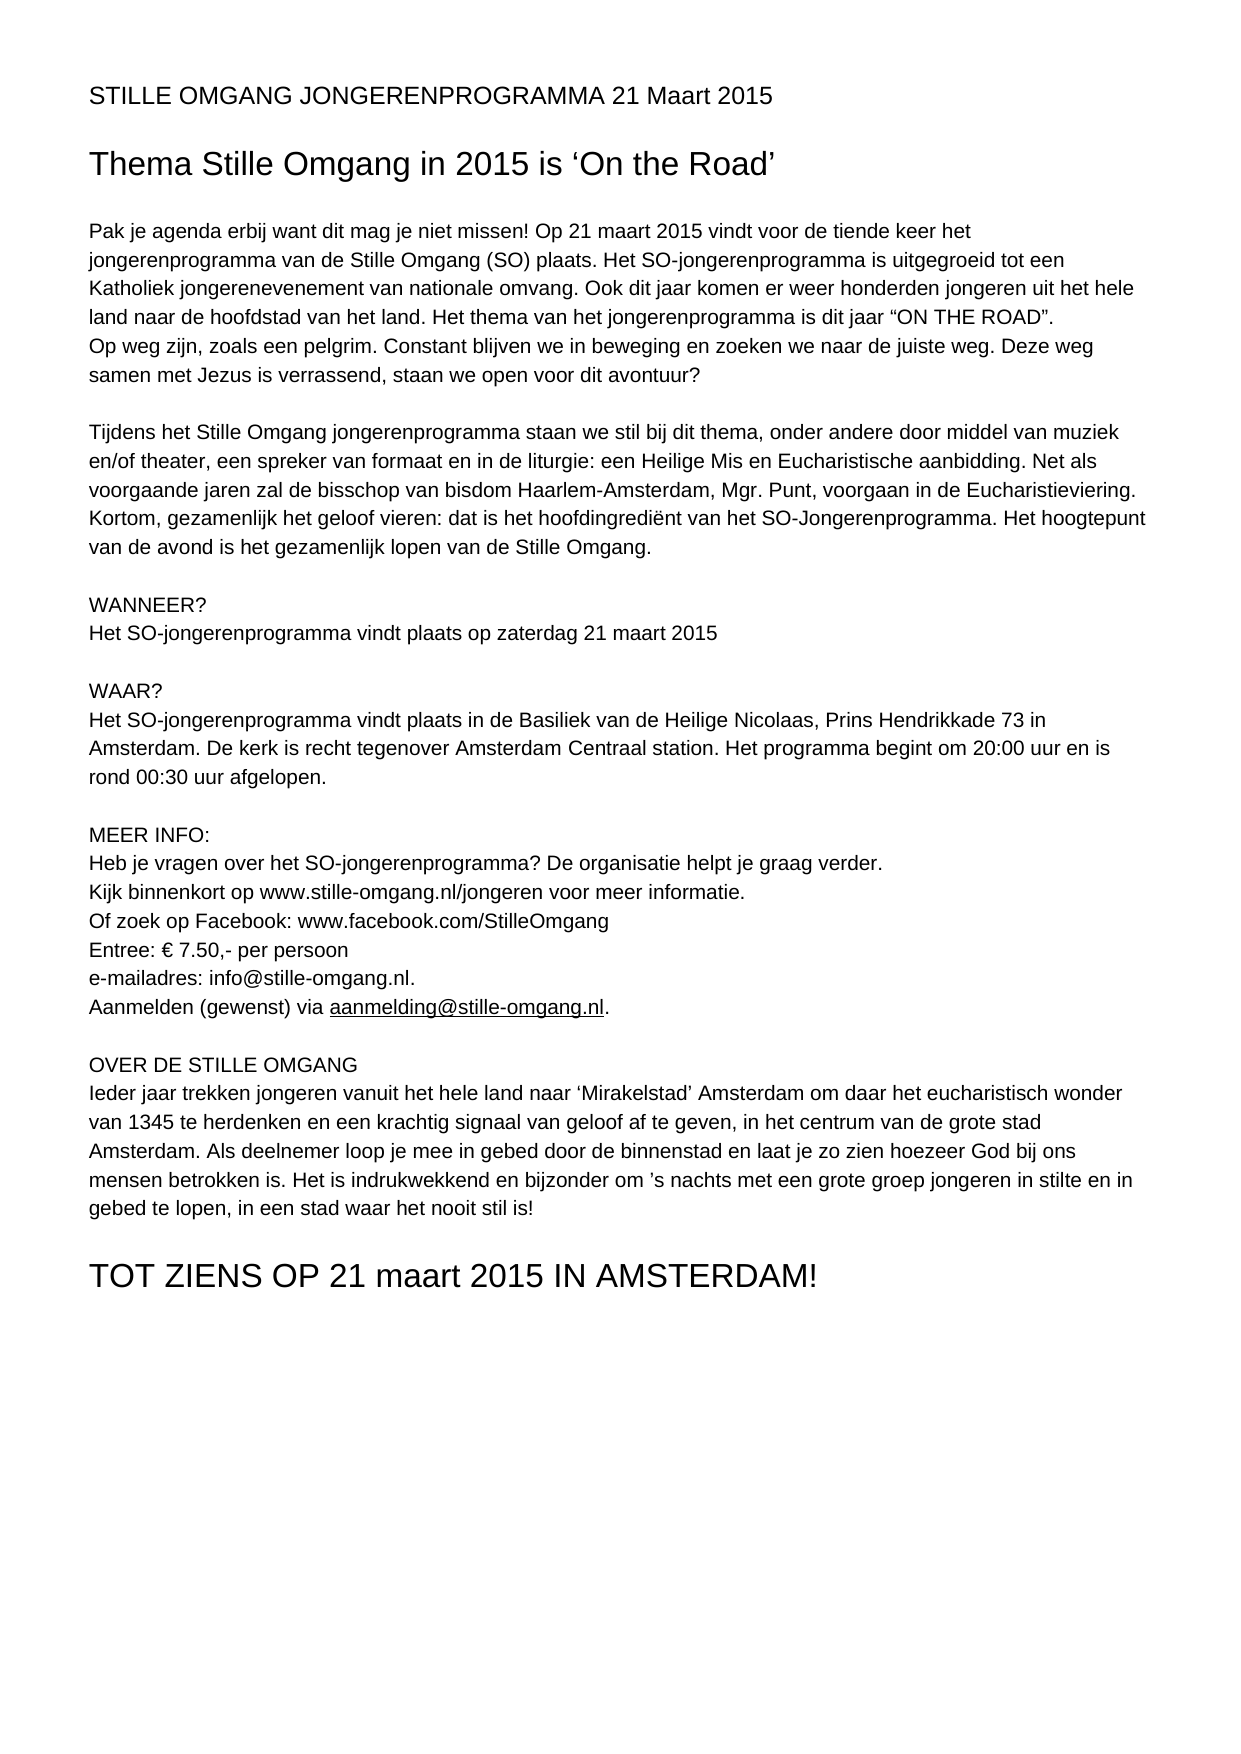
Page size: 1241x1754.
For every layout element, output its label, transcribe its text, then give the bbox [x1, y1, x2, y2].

text TOT ZIENS OP 21 maart 2015 IN AMSTERDAM! [88, 1256, 1152, 1295]
text Tijdens het Stille Omgang jongerenprogramma staan we stil bij dit thema, onder andere door middel van muziek en/of theater, een spreker van formaat en in de liturgie: een Heilige Mis en Eucharistische aanbidding. Net als voorgaande jaren zal de bisschop van bisdom Haarlem-Amsterdam, Mgr. Punt, voorgaan in de Eucharistieviering. Kortom, gezamenlijk het geloof vieren: dat is het hoofdingrediënt van het SO-Jongerenprogramma. Het hoogtepunt van de avond is het gezamenlijk lopen van de Stille Omgang. [88, 420, 1152, 559]
text Op weg zijn, zoals een pelgrim. Constant blijven we in beweging en zoeken we naar de juiste weg. Deze weg samen met Jezus is verrassend, staan we open voor dit avontuur? [88, 334, 1152, 386]
text WAAR? [88, 679, 1152, 703]
text Pak je agenda erbij want dit mag je niet missen! Op 21 maart 2015 vindt voor de tiende keer het jongerenprogramma van de Stille Omgang (SO) plaats. Het SO-jongerenprogramma is uitgegroeid tot een Katholiek jongerenevenement van nationale omvang. Ook dit jaar komen er weer honderden jongeren uit het hele land naar de hoofdstad van het land. Het thema van het jongerenprogramma is dit jaar “ON THE ROAD”. [88, 219, 1152, 329]
text MEER INFO: [88, 822, 1152, 846]
text WANNEER? [88, 592, 1152, 616]
text Thema Stille Omgang in 2015 is ‘On the Road’ [88, 144, 1152, 182]
text Aanmelden (gewenst) via aanmelding@stille-omgang.nl. [88, 995, 1152, 1019]
text Entree: € 7.50,- per persoon [88, 937, 1152, 961]
text Het SO-jongerenprogramma vindt plaats in de Basiliek van de Heilige Nicolaas, Prins Hendrikkade 73 in Amsterdam. De kerk is recht tegenover Amsterdam Centraal station. Het programma begint om 20:00 uur en is rond 00:30 uur afgelopen. [88, 707, 1152, 789]
text e-mailadres: info@stille-omgang.nl. [88, 966, 1152, 990]
text STILLE OMGANG JONGERENPROGRAMMA 21 Maart 2015 [88, 81, 1152, 109]
text OVER DE STILLE OMGANG [88, 1052, 1152, 1076]
text Het SO-jongerenprogramma vindt plaats op zaterdag 21 maart 2015 [88, 621, 1152, 645]
text Kijk binnenkort op www.stille-omgang.nl/jongeren voor meer informatie. [88, 880, 1152, 904]
text Of zoek op Facebook: www.facebook.com/StilleOmgang [88, 909, 1152, 933]
text Ieder jaar trekken jongeren vanuit het hele land naar ‘Mirakelstad’ Amsterdam om daar het eucharistisch wonder van 1345 te herdenken en een krachtig signaal van geloof af te geven, in het centrum van de grote stad Amsterdam. Als deelnemer loop je mee in gebed door de binnenstad en laat je zo zien hoezeer God bij ons mensen betrokken is. Het is indrukwekkend en bijzonder om ’s nachts met een grote groep jongeren in stilte en in gebed te lopen, in een stad waar het nooit stil is! [88, 1081, 1152, 1220]
text Heb je vragen over het SO-jongerenprogramma? De organisatie helpt je graag verder. [88, 851, 1152, 875]
